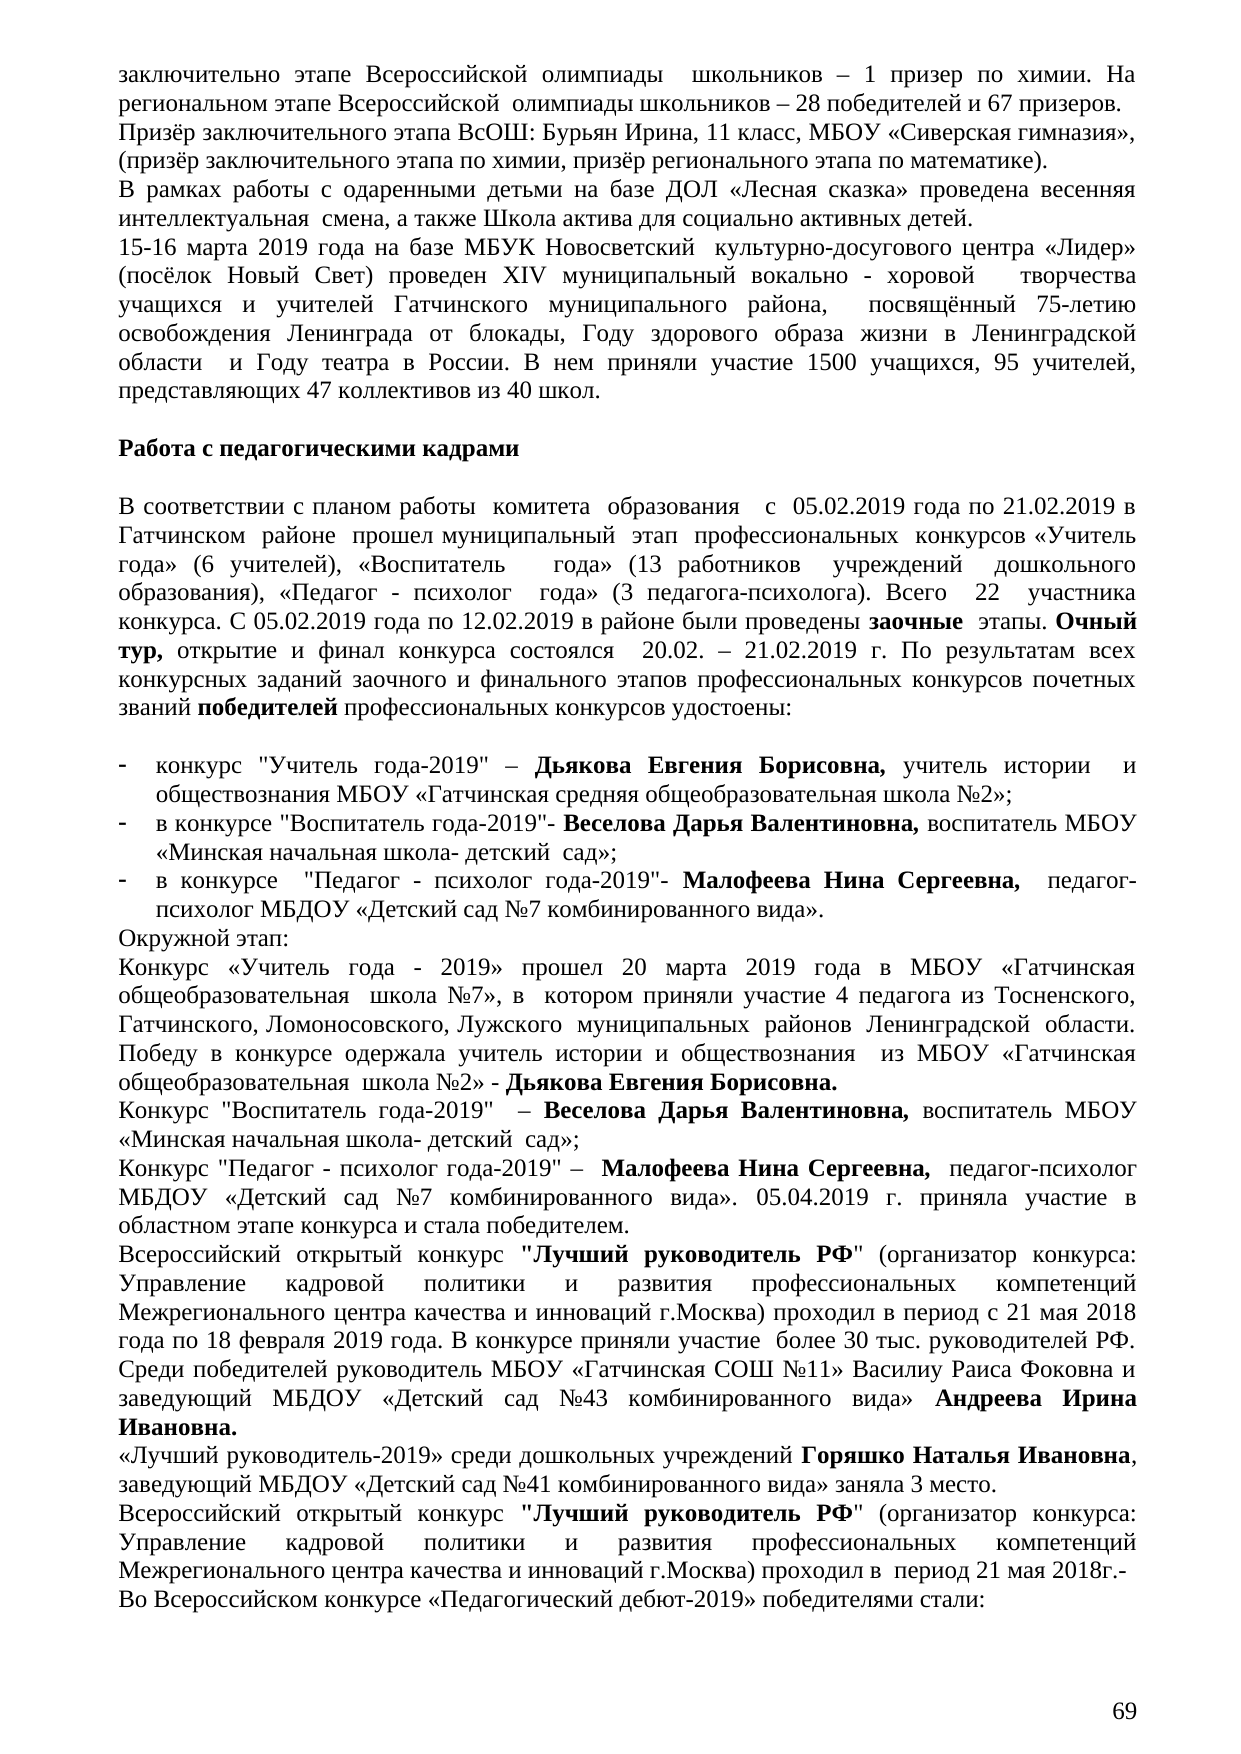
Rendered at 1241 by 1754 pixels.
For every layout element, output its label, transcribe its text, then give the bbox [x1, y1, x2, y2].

text 15-16 марта 2019 года на базе МБУК Новосветский культурно-досугового центра «Лидер» (посёлок Новый Свет) проведен XIV муниципальный вокально - хоровой творчества учащихся и учителей Гатчинского муниципального района, посвящённый 75-летию освобождения Ленинграда от блокады, Году здорового образа жизни в Ленинградской области и Году театра в России. В нем приняли участие 1500 учащихся, 95 учителей, представляющих 47 коллективов из 40 школ. [118, 232, 1137, 404]
text Конкурс "Воспитатель года-2019" – Веселова Дарья Валентиновна, воспитатель МБОУ «Минская начальная школа- детский сад»; [118, 1095, 1137, 1153]
list в конкурсе "Воспитатель года-2019"- Веселова Дарья Валентиновна, воспитатель МБОУ «Минская начальная школа- детский сад»; [118, 808, 1137, 865]
text Всероссийский открытый конкурс "Лучший руководитель РФ" (организатор конкурса: Управление кадровой политики и развития профессиональных компетенций Межрегионального центра качества и инноваций г.Москва) проходил в период 21 мая 2018г.- [118, 1498, 1137, 1584]
text Призёр заключительного этапа ВсОШ: Бурьян Ирина, 11 класс, МБОУ «Сиверская гимназия», (призёр заключительного этапа по химии, призёр регионального этапа по математике). [118, 117, 1137, 174]
text Окружной этап: [118, 923, 1137, 952]
text В рамках работы с одаренными детьми на базе ДОЛ «Лесная сказка» проведена весенняя интеллектуальная смена, а также Школа актива для социально активных детей. [118, 174, 1137, 232]
text Во Всероссийском конкурсе «Педагогический дебют-2019» победителями стали: [118, 1584, 1137, 1613]
text Работа с педагогическими кадрами [118, 433, 1137, 462]
text Всероссийский открытый конкурс "Лучший руководитель РФ" (организатор конкурса: Управление кадровой политики и развития профессиональных компетенций Межрегионального центра качества и инноваций г.Москва) проходил в период с 21 мая 2018 года по 18 февраля 2019 года. В конкурсе приняли участие более 30 тыс. руководителей РФ. Среди победителей руководитель МБОУ «Гатчинская СОШ №11» Василиу Раиса Фоковна и заведующий МБДОУ «Детский сад №43 комбинированного вида» Андреева Ирина Ивановна. [118, 1239, 1137, 1440]
text Конкурс "Педагог - психолог года-2019" – Малофеева Нина Сергеевна, педагог-психолог МБДОУ «Детский сад №7 комбинированного вида». 05.04.2019 г. приняла участие в областном этапе конкурса и стала победителем. [118, 1153, 1137, 1239]
text В соответствии с планом работы комитета образования с 05.02.2019 года по 21.02.2019 в Гатчинском районе прошел муниципальный этап профессиональных конкурсов «Учитель года» (6 учителей), «Воспитатель года» (13 работников учреждений дошкольного образования), «Педагог - психолог года» (3 педагога-психолога). Всего 22 участника конкурса. С 05.02.2019 года по 12.02.2019 в районе были проведены заочные этапы. Очный тур, открытие и финал конкурса состоялся 20.02. – 21.02.2019 г. По результатам всех конкурсных заданий заочного и финального этапов профессиональных конкурсов почетных званий победителей профессиональных конкурсов удостоены: [118, 491, 1137, 721]
list в конкурсе "Педагог - психолог года-2019"- Малофеева Нина Сергеевна, педагог-психолог МБДОУ «Детский сад №7 комбинированного вида». [118, 865, 1137, 923]
list конкурс "Учитель года-2019" – Дьякова Евгения Борисовна, учитель истории и обществознания МБОУ «Гатчинская средняя общеобразовательная школа №2»; [118, 750, 1137, 808]
text «Лучший руководитель-2019» среди дошкольных учреждений Горяшко Наталья Ивановна, заведующий МБДОУ «Детский сад №41 комбинированного вида» заняла 3 место. [118, 1440, 1137, 1498]
text Конкурс «Учитель года - 2019» прошел 20 марта 2019 года в МБОУ «Гатчинская общеобразовательная школа №7», в котором приняли участие 4 педагога из Тосненского, Гатчинского, Ломоносовского, Лужского муниципальных районов Ленинградской области. Победу в конкурсе одержала учитель истории и обществознания из МБОУ «Гатчинская общеобразовательная школа №2» - Дьякова Евгения Борисовна. [118, 952, 1137, 1095]
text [118, 59, 1137, 117]
